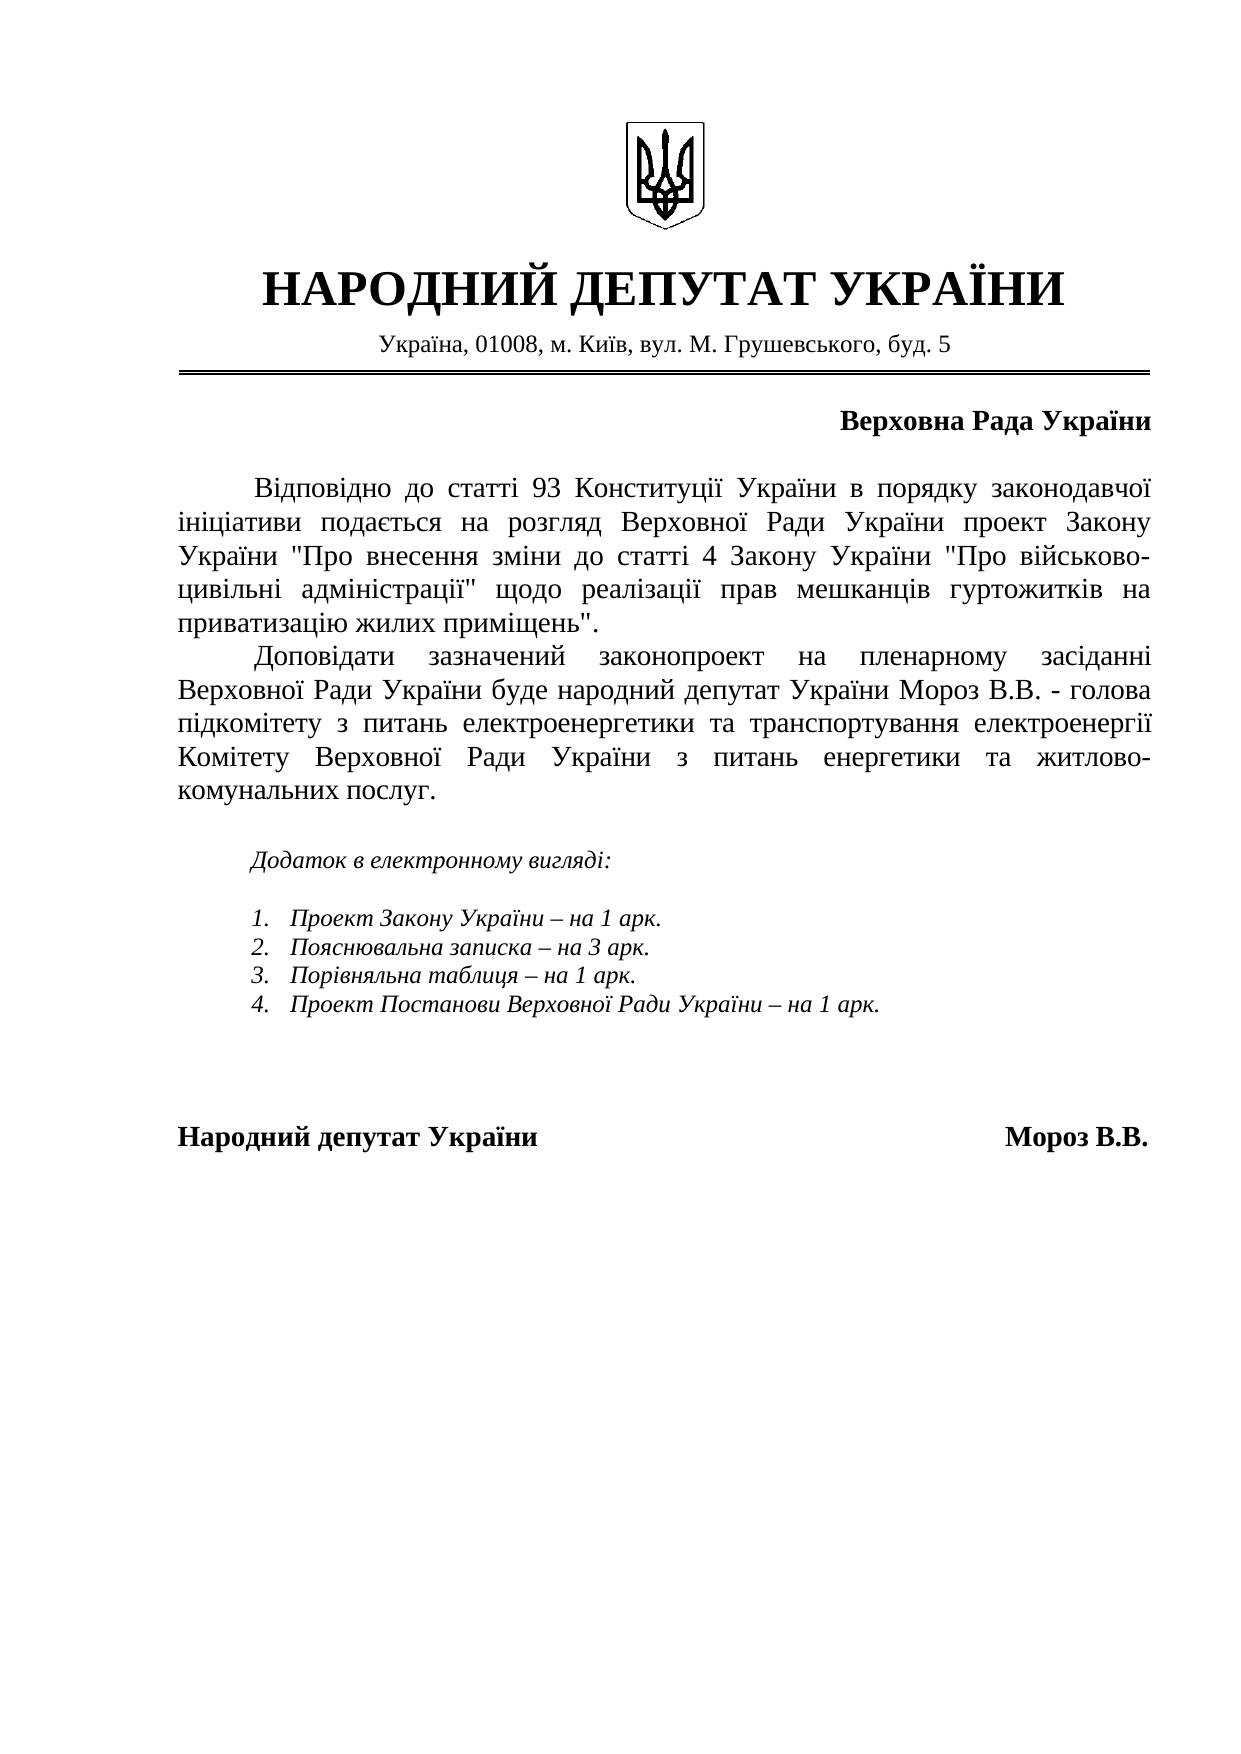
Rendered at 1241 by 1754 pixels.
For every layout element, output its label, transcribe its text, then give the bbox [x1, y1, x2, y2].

list Проект Постанови Верховної Ради України – на 1 арк. [177, 989, 1152, 1018]
text Доповідати зазначений законопроект на пленарному засіданні Верховної Ради України буде народний депутат України Мороз В.В. - голова підкомітету з питань електроенергетики та транспортування електроенергії Комітету Верховної Ради України з питань енергетики та житлово-комунальних послуг. [177, 638, 1152, 806]
text Відповідно до статті 93 Конституції України в порядку законодавчої ініціативи подається на розгляд Верховної Ради України проект Закону України "Про внесення зміни до статті 4 Закону України "Про військово-цивільні адміністрації" щодо реалізації прав мешканців гуртожитків на приватизацію жилих приміщень". [177, 471, 1152, 638]
text Додаток в електронному вигляді: [177, 846, 1152, 874]
list Проект Закону України – на 1 арк. [177, 903, 1152, 932]
picture [622, 118, 707, 234]
list Пояснювальна записка – на 3 арк. [177, 932, 1152, 961]
table_header НАРОДНИЙ ДЕПУТАТ УКРАЇНИ Україна, 01008, м. Київ, вул. М. Грушевського, буд. 5 [179, 118, 1150, 370]
list Порівняльна таблиця – на 1 арк. [177, 961, 1152, 989]
text Верховна Рада України [177, 403, 1152, 437]
text Народний депутат України Мороз В.В. [177, 1119, 1152, 1152]
